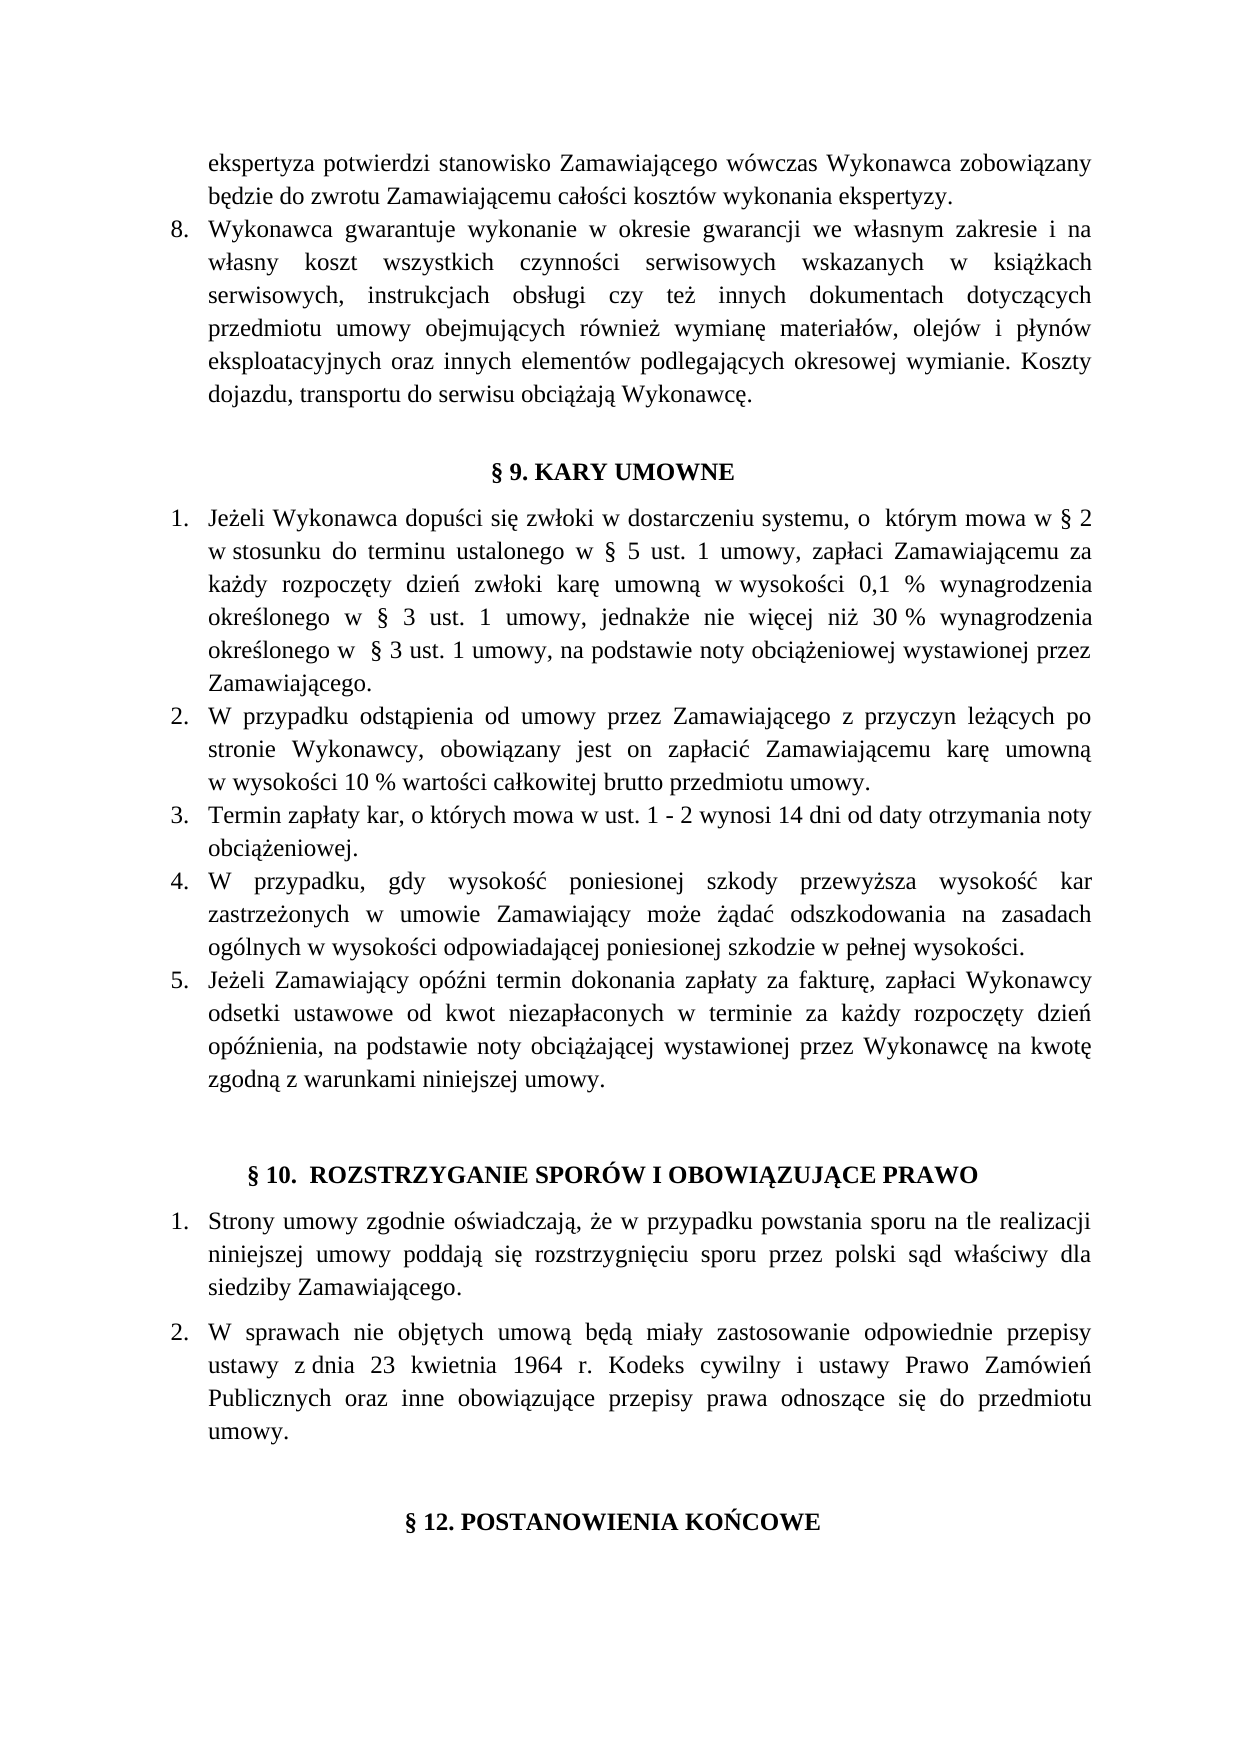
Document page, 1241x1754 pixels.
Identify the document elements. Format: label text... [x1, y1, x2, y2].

list Strony umowy zgodnie oświadczają, że w przypadku powstania sporu na tle realizacji niniejszej umowy poddają się rozstrzygnięciu sporu przez polski sąd właściwy dla siedziby Zamawiającego. [170, 1206, 1092, 1301]
list W przypadku odstąpienia od umowy przez Zamawiającego z przyczyn leżących po stronie Wykonawcy, obowiązany jest on zapłacić Zamawiającemu karę umowną w wysokości 10 % wartości całkowitej brutto przedmiotu umowy. [170, 701, 1092, 796]
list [170, 148, 1092, 209]
list W przypadku, gdy wysokość poniesionej szkody przewyższa wysokość kar zastrzeżonych w umowie Zamawiający może żądać odszkodowania na zasadach ogólnych w wysokości odpowiadającej poniesionej szkodzie w pełnej wysokości. [170, 866, 1092, 961]
list Wykonawca gwarantuje wykonanie w okresie gwarancji we własnym zakresie i na własny koszt wszystkich czynności serwisowych wskazanych w książkach serwisowych, instrukcjach obsługi czy też innych dokumentach dotyczących przedmiotu umowy obejmujących również wymianę materiałów, olejów i płynów eksploatacyjnych oraz innych elementów podlegających okresowej wymianie. Koszty dojazdu, transportu do serwisu obciążają Wykonawcę. [170, 214, 1092, 408]
list Jeżeli Wykonawca dopuści się zwłoki w dostarczeniu systemu, o którym mowa w § 2 w stosunku do terminu ustalonego w § 5 ust. 1 umowy, zapłaci Zamawiającemu za każdy rozpoczęty dzień zwłoki karę umowną w wysokości 0,1 % wynagrodzenia określonego w § 3 ust. 1 umowy, jednakże nie więcej niż 30 % wynagrodzenia określonego w § 3 ust. 1 umowy, na podstawie noty obciążeniowej wystawionej przez Zamawiającego. [170, 503, 1092, 697]
text § 10. ROZSTRZYGANIE SPORÓW I OBOWIĄZUJĄCE PRAWO [133, 1160, 1092, 1189]
text § 9. KARY UMOWNE [133, 457, 1092, 486]
list W sprawach nie objętych umową będą miały zastosowanie odpowiednie przepisy ustawy z dnia 23 kwietnia 1964 r. Kodeks cywilny i ustawy Prawo Zamówień Publicznych oraz inne obowiązujące przepisy prawa odnoszące się do przedmiotu umowy. [170, 1317, 1092, 1445]
list Jeżeli Zamawiający opóźni termin dokonania zapłaty za fakturę, zapłaci Wykonawcy odsetki ustawowe od kwot niezapłaconych w terminie za każdy rozpoczęty dzień opóźnienia, na podstawie noty obciążającej wystawionej przez Wykonawcę na kwotę zgodną z warunkami niniejszej umowy. [170, 965, 1092, 1093]
text § 12. POSTANOWIENIA KOŃCOWE [133, 1507, 1092, 1536]
list Termin zapłaty kar, o których mowa w ust. 1 - 2 wynosi 14 dni od daty otrzymania noty obciążeniowej. [170, 800, 1092, 862]
